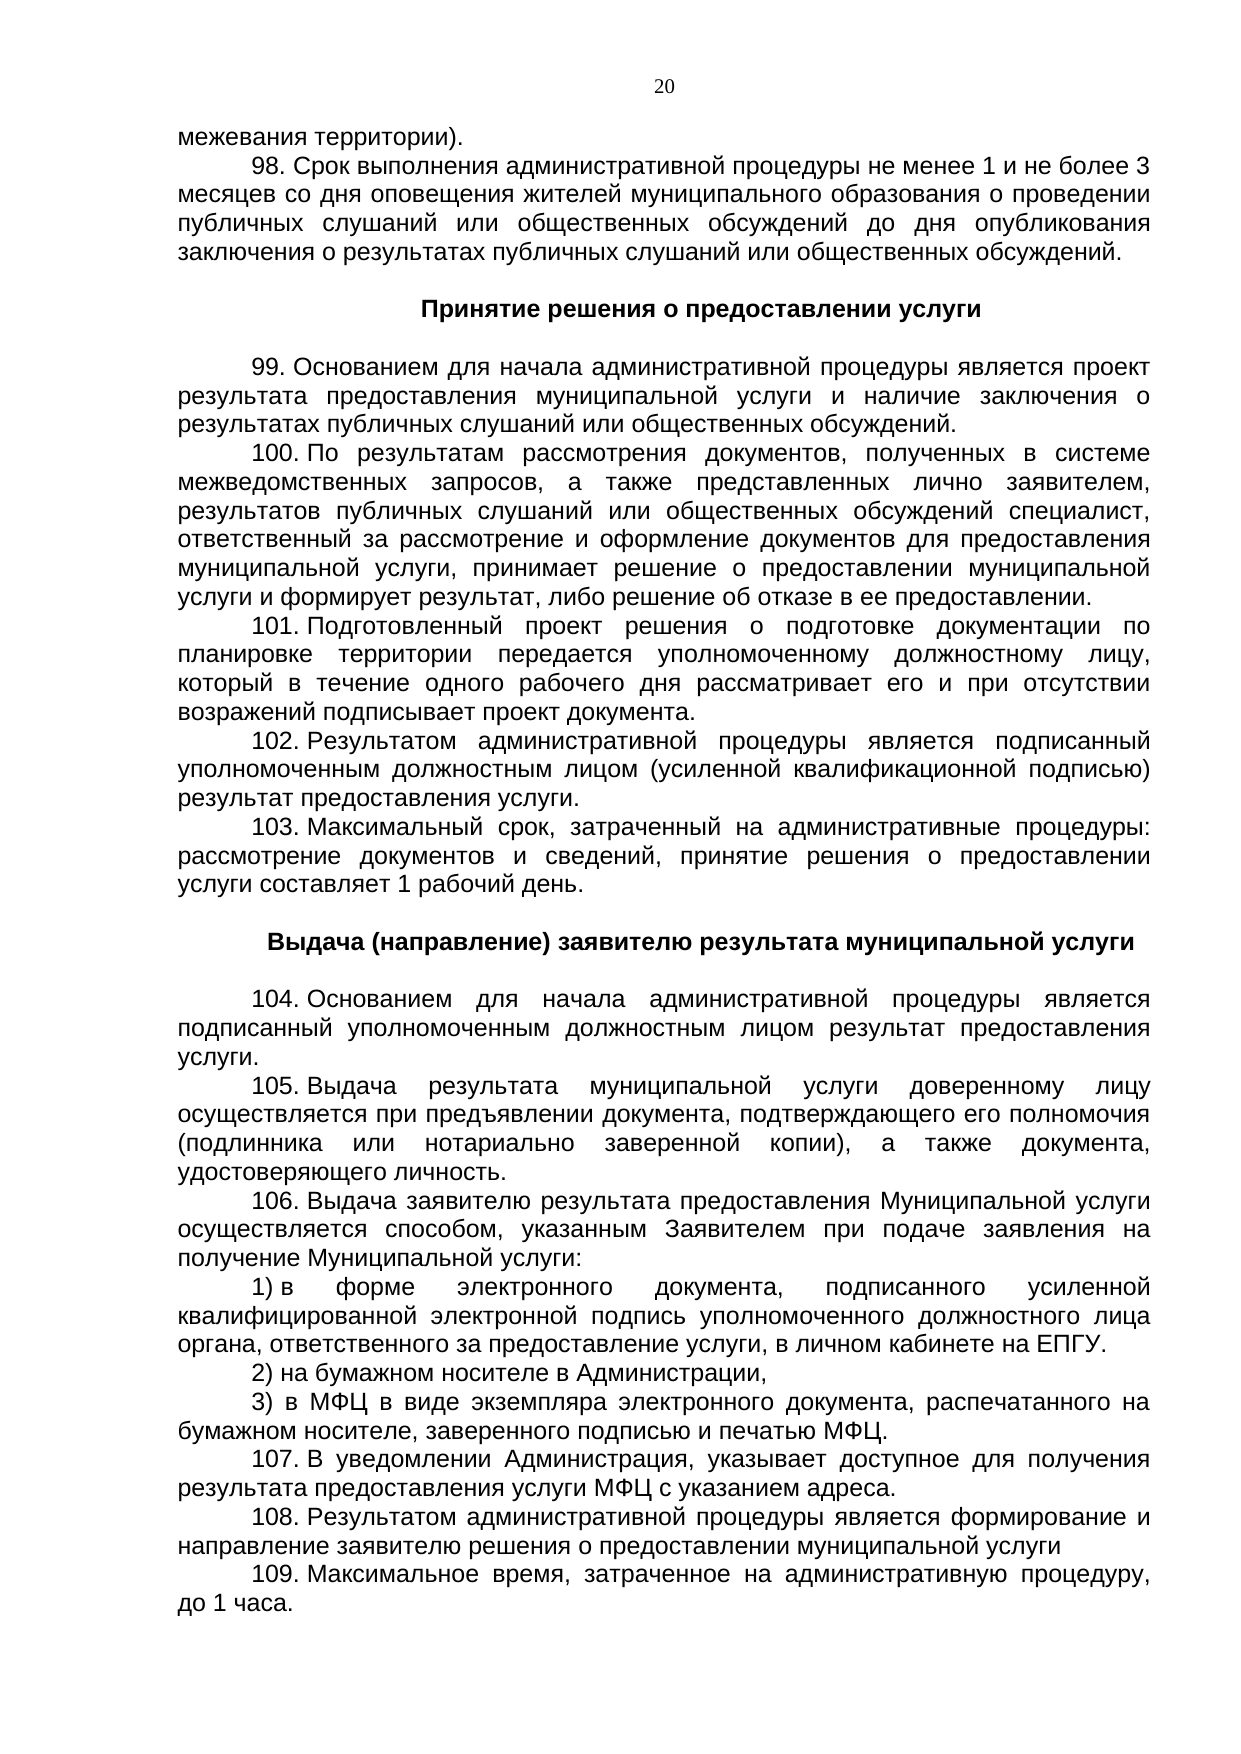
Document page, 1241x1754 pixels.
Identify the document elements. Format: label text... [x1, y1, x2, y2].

text 102. Результатом административной процедуры является подписанный уполномоченным должностным лицом (усиленной квалификационной подписью) результат предоставления услуги. [177, 726, 1152, 812]
text Принятие решения о предоставлении услуги [177, 294, 1152, 323]
text 1) в форме электронного документа, подписанного усиленной квалифицированной электронной подпись уполномоченного должностного лица органа, ответственного за предоставление услуги, в личном кабинете на ЕПГУ. [177, 1272, 1152, 1358]
text 107. В уведомлении Администрация, указывает доступное для получения результата предоставления услуги МФЦ с указанием адреса. [177, 1444, 1152, 1502]
text 2) на бумажном носителе в Администрации, [177, 1358, 1152, 1387]
text 100. По результатам рассмотрения документов, полученных в системе межведомственных запросов, а также представленных лично заявителем, результатов публичных слушаний или общественных обсуждений специалист, ответственный за рассмотрение и оформление документов для предоставления муниципальной услуги, принимает решение о предоставлении муниципальной услуги и формирует результат, либо решение об отказе в ее предоставлении. [177, 438, 1152, 611]
text 99. Основанием для начала административной процедуры является проект результата предоставления муниципальной услуги и наличие заключения о результатах публичных слушаний или общественных обсуждений. [177, 352, 1152, 438]
text 98. Срок выполнения административной процедуры не менее 1 и не более 3 месяцев со дня оповещения жителей муниципального образования о проведении публичных слушаний или общественных обсуждений до дня опубликования заключения о результатах публичных слушаний или общественных обсуждений. [177, 151, 1152, 266]
text 101. Подготовленный проект решения о подготовке документации по планировке территории передается уполномоченному должностному лицу, который в течение одного рабочего дня рассматривает его и при отсутствии возражений подписывает проект документа. [177, 611, 1152, 726]
text 106. Выдача заявителю результата предоставления Муниципальной услуги осуществляется способом, указанным Заявителем при подаче заявления на получение Муниципальной услуги: [177, 1186, 1152, 1272]
text 109. Максимальное время, затраченное на административную процедуру, до 1 часа. [177, 1559, 1152, 1617]
text 104. Основанием для начала административной процедуры является подписанный уполномоченным должностным лицом результат предоставления услуги. [177, 984, 1152, 1071]
text Выдача (направление) заявителю результата муниципальной услуги [177, 927, 1152, 956]
text 108. Результатом административной процедуры является формирование и направление заявителю решения о предоставлении муниципальной услуги [177, 1502, 1152, 1559]
text 3) в МФЦ в виде экземпляра электронного документа, распечатанного на бумажном носителе, заверенного подписью и печатью МФЦ. [177, 1387, 1152, 1444]
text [177, 122, 1152, 151]
text 103. Максимальный срок, затраченный на административные процедуры: рассмотрение документов и сведений, принятие решения о предоставлении услуги составляет 1 рабочий день. [177, 812, 1152, 898]
text 105. Выдача результата муниципальной услуги доверенному лицу осуществляется при предъявлении документа, подтверждающего его полномочия (подлинника или нотариально заверенной копии), а также документа, удостоверяющего личность. [177, 1071, 1152, 1186]
